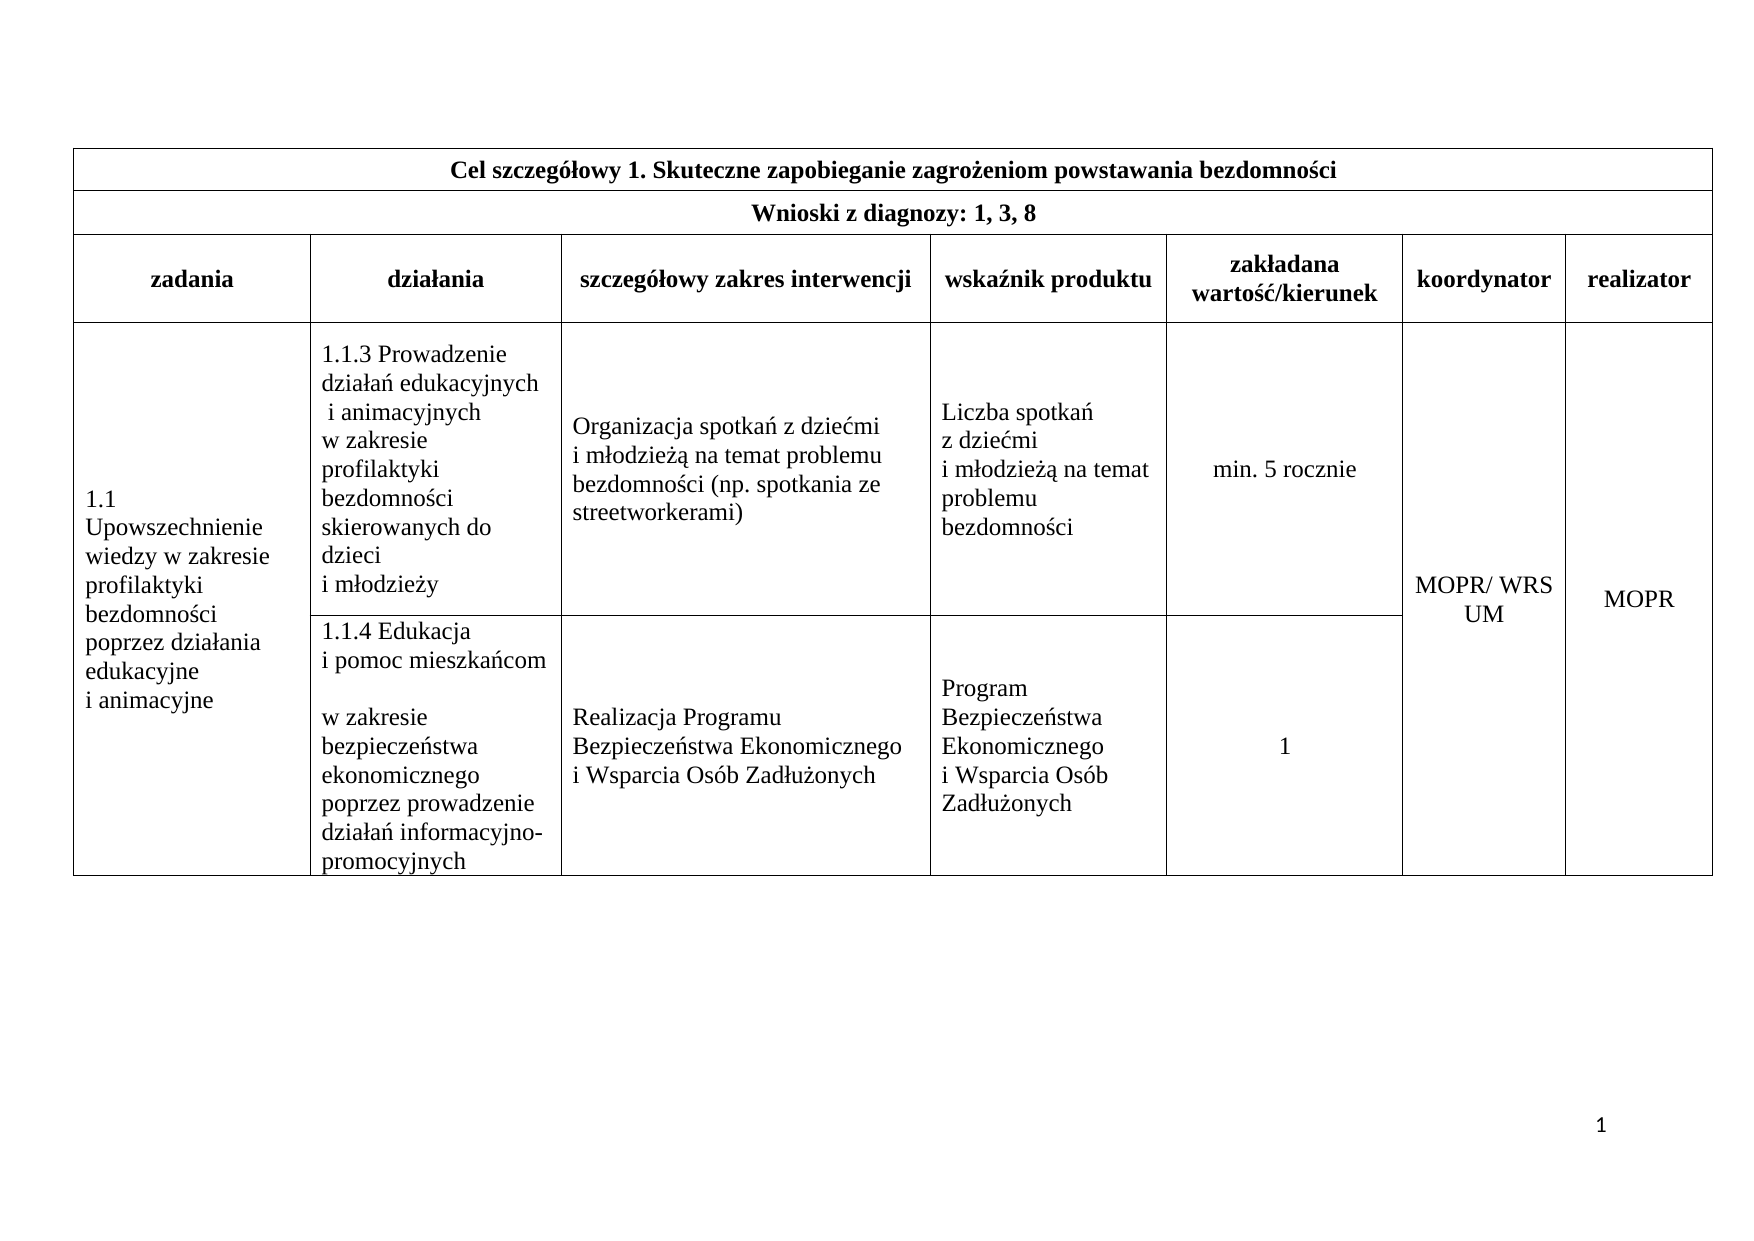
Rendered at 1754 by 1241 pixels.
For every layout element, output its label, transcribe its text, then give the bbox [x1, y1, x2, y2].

table_cell szczegółowy zakres interwencji [562, 235, 930, 322]
table_cell koordynator [1403, 235, 1565, 322]
table_cell Liczba spotkań z dziećmi i młodzieżą na temat problemu bezdomności [931, 323, 1166, 615]
table_cell zakładana wartość/kierunek [1167, 235, 1402, 322]
table_cell Organizacja spotkań z dziećmi i młodzieżą na temat problemu bezdomności (np. spotkania ze streetworkerami) [562, 323, 930, 615]
table_cell MOPR [1566, 323, 1712, 875]
table_cell min. 5 rocznie [1167, 323, 1402, 615]
table_cell 1.1 Upowszechnienie wiedzy w zakresie profilaktyki bezdomności poprzez działania edukacyjne i animacyjne [74, 323, 310, 875]
table_cell Program Bezpieczeństwa Ekonomicznego i Wsparcia Osób Zadłużonych [931, 616, 1166, 875]
table_cell 1.1.4 Edukacja i pomoc mieszkańcom w zakresie bezpieczeństwa ekonomicznego poprzez prowadzenie działań informacyjno-promocyjnych [311, 616, 561, 875]
table_cell realizator [1566, 235, 1712, 322]
table_cell MOPR/ WRS UM [1403, 323, 1565, 875]
table_cell działania [311, 235, 561, 322]
table_cell 1 [1167, 616, 1402, 875]
table_cell zadania [74, 235, 310, 322]
table_cell 1.1.3 Prowadzenie działań edukacyjnych i animacyjnych w zakresie profilaktyki bezdomności skierowanych do dzieci i młodzieży [311, 323, 561, 615]
table_cell wskaźnik produktu [931, 235, 1166, 322]
table_cell Realizacja Programu Bezpieczeństwa Ekonomicznego i Wsparcia Osób Zadłużonych [562, 616, 930, 875]
table_cell Wnioski z diagnozy: 1, 3, 8 [74, 191, 1712, 233]
table_header Cel szczegółowy 1. Skuteczne zapobieganie zagrożeniom powstawania bezdomności [74, 149, 1712, 190]
